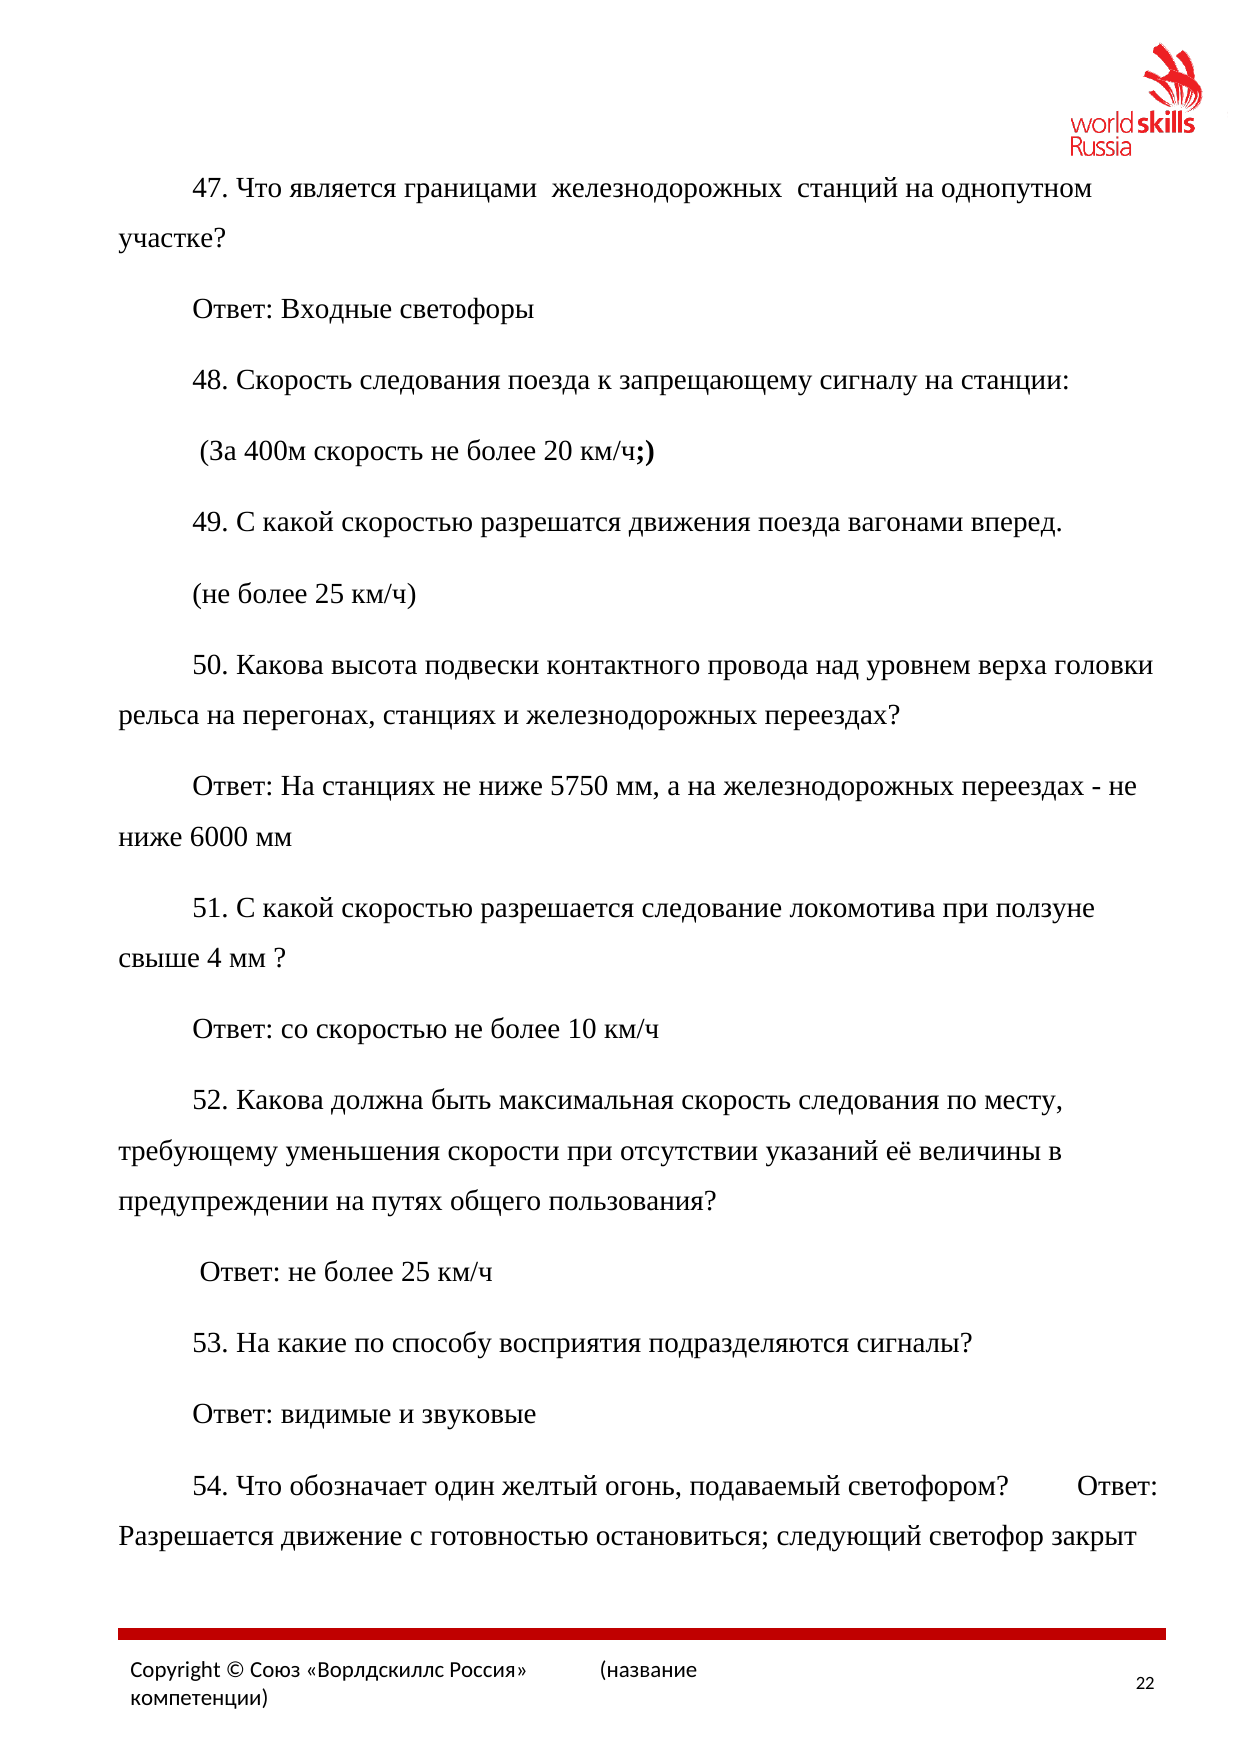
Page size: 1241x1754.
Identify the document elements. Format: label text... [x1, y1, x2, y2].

text Ответ: не более 25 км/ч [118, 1254, 1166, 1288]
text 49. С какой скоростью разрешатся движения поезда вагонами вперед. [118, 504, 1166, 538]
text 48. Скорость следования поезда к запрещающему сигналу на станции: [118, 362, 1166, 396]
text 47. Что является границами железнодорожных станций на однопутном участке? [118, 170, 1166, 253]
text Ответ: видимые и звуковые [118, 1396, 1166, 1430]
text 51. С какой скоростью разрешается следование локомотива при ползуне свыше 4 мм ? [118, 890, 1166, 974]
text (За 400м скорость не более 20 км/ч;) [118, 433, 1166, 467]
text Ответ: На станциях не ниже 5750 мм, а на железнодорожных переездах - не ниже 6000 мм [118, 768, 1166, 852]
text Ответ: со скоростью не более 10 км/ч [118, 1011, 1166, 1045]
text Ответ: Входные светофоры [118, 291, 1166, 325]
picture [1071, 42, 1228, 156]
text 54. Что обозначает один желтый огонь, подаваемый светофором? Ответ: Разрешается движение с готовностью остановиться; следующий светофор закрыт [118, 1468, 1166, 1551]
text (не более 25 км/ч) [118, 576, 1166, 609]
text 50. Какова высота подвески контактного провода над уровнем верха головки рельса на перегонах, станциях и железнодорожных переездах? [118, 647, 1166, 731]
text 53. На какие по способу восприятия подразделяются сигналы? [118, 1325, 1166, 1359]
text 52. Какова должна быть максимальная скорость следования по месту, требующему уменьшения скорости при отсутствии указаний её величины в предупреждении на путях общего пользования? [118, 1082, 1166, 1217]
